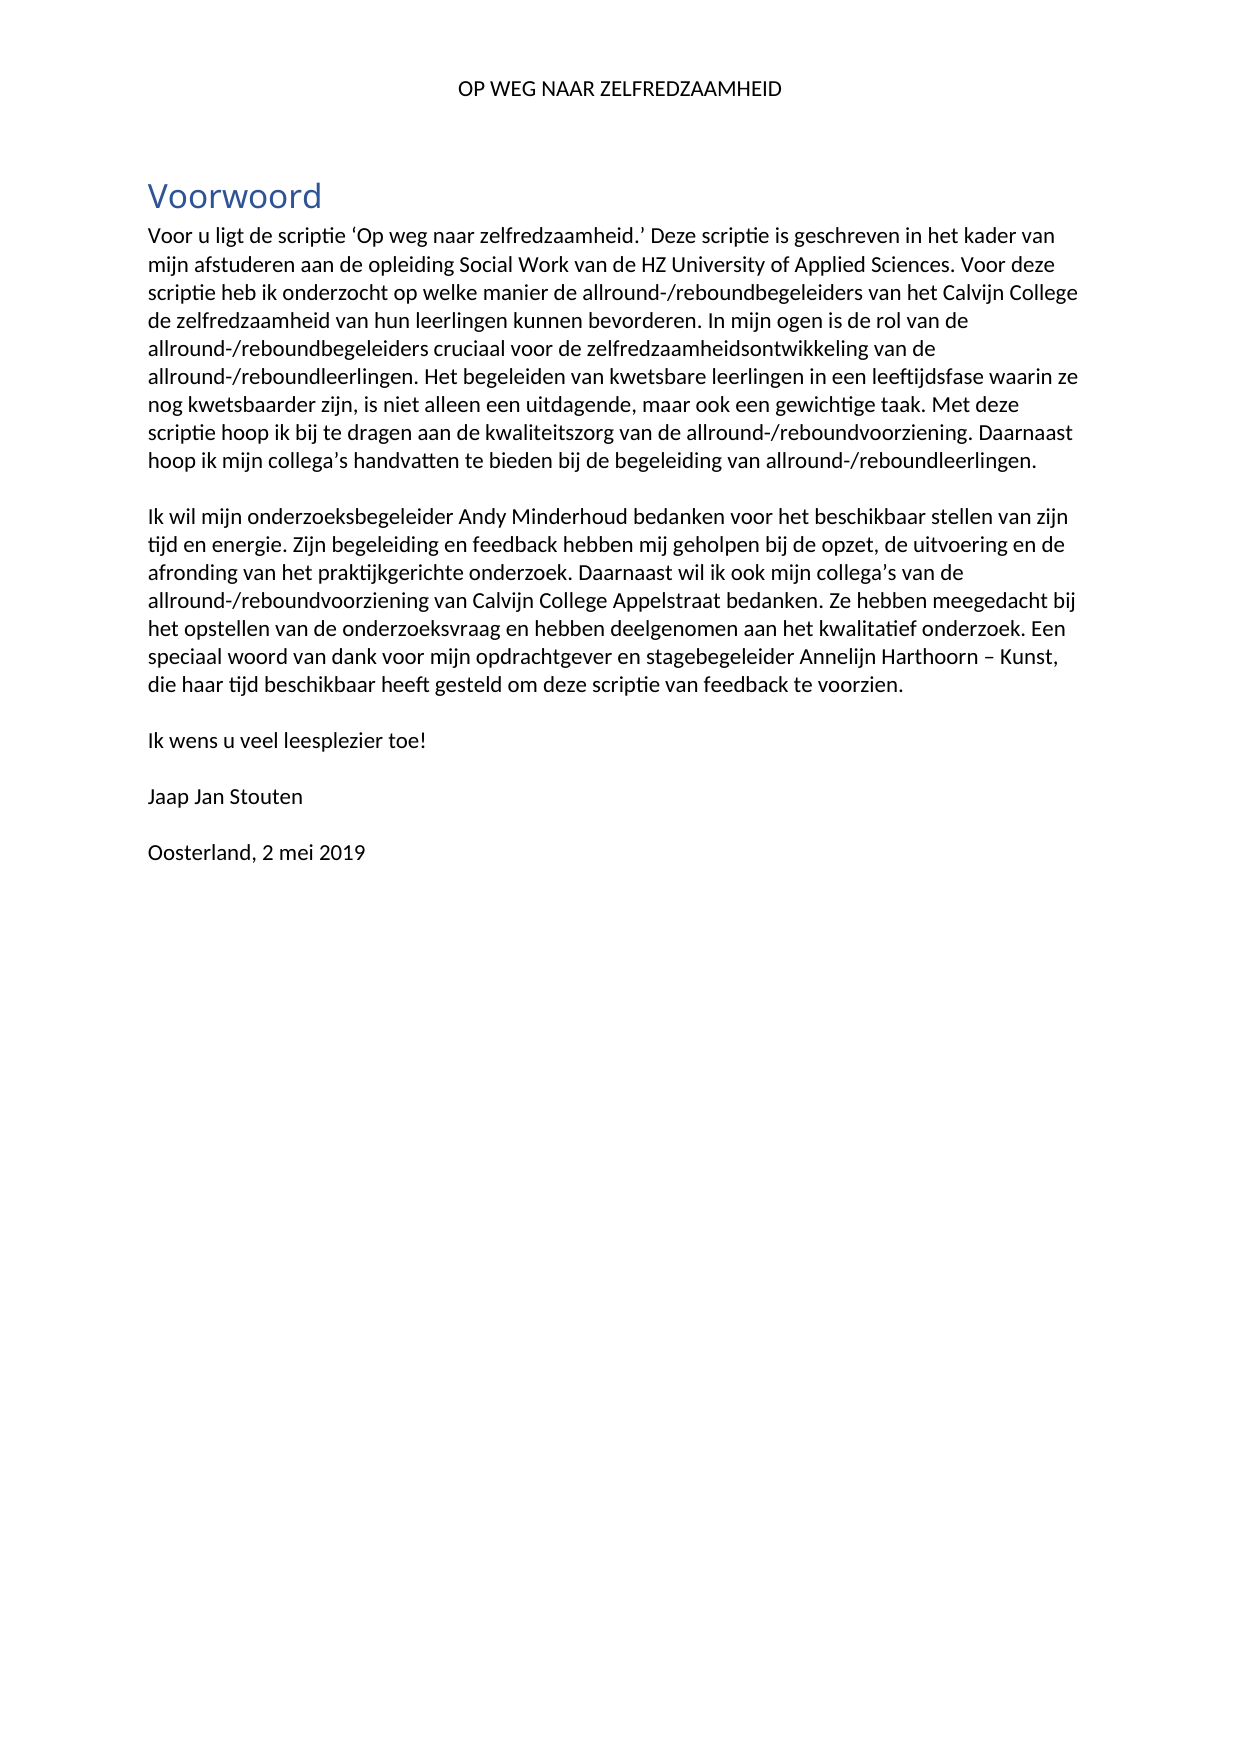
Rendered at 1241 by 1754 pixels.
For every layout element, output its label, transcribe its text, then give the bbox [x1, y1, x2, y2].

text Voor u ligt de scriptie ‘Op weg naar zelfredzaamheid.’ Deze scriptie is geschreven in het kader van mijn afstuderen aan de opleiding Social Work van de HZ University of Applied Sciences. Voor deze scriptie heb ik onderzocht op welke manier de allround-/reboundbegeleiders van het Calvijn College de zelfredzaamheid van hun leerlingen kunnen bevorderen. In mijn ogen is de rol van de allround-/reboundbegeleiders cruciaal voor de zelfredzaamheidsontwikkeling van de allround-/reboundleerlingen. Het begeleiden van kwetsbare leerlingen in een leeftijdsfase waarin ze nog kwetsbaarder zijn, is niet alleen een uitdagende, maar ook een gewichtige taak. Met deze scriptie hoop ik bij te dragen aan de kwaliteitszorg van de allround-/reboundvoorziening. Daarnaast hoop ik mijn collega’s handvatten te bieden bij de begeleiding van allround-/reboundleerlingen. [148, 222, 1092, 474]
text Jaap Jan Stouten [148, 782, 1092, 810]
subtitle Voorwoord [148, 173, 1092, 218]
text Oosterland, 2 mei 2019 [148, 838, 1092, 866]
text Ik wil mijn onderzoeksbegeleider Andy Minderhoud bedanken voor het beschikbaar stellen van zijn tijd en energie. Zijn begeleiding en feedback hebben mij geholpen bij de opzet, de uitvoering en de afronding van het praktijkgerichte onderzoek. Daarnaast wil ik ook mijn collega’s van de allround-/reboundvoorziening van Calvijn College Appelstraat bedanken. Ze hebben meegedacht bij het opstellen van de onderzoeksvraag en hebben deelgenomen aan het kwalitatief onderzoek. Een speciaal woord van dank voor mijn opdrachtgever en stagebegeleider Annelijn Harthoorn – Kunst, die haar tijd beschikbaar heeft gesteld om deze scriptie van feedback te voorzien. [148, 502, 1092, 698]
text Ik wens u veel leesplezier toe! [148, 726, 1092, 754]
